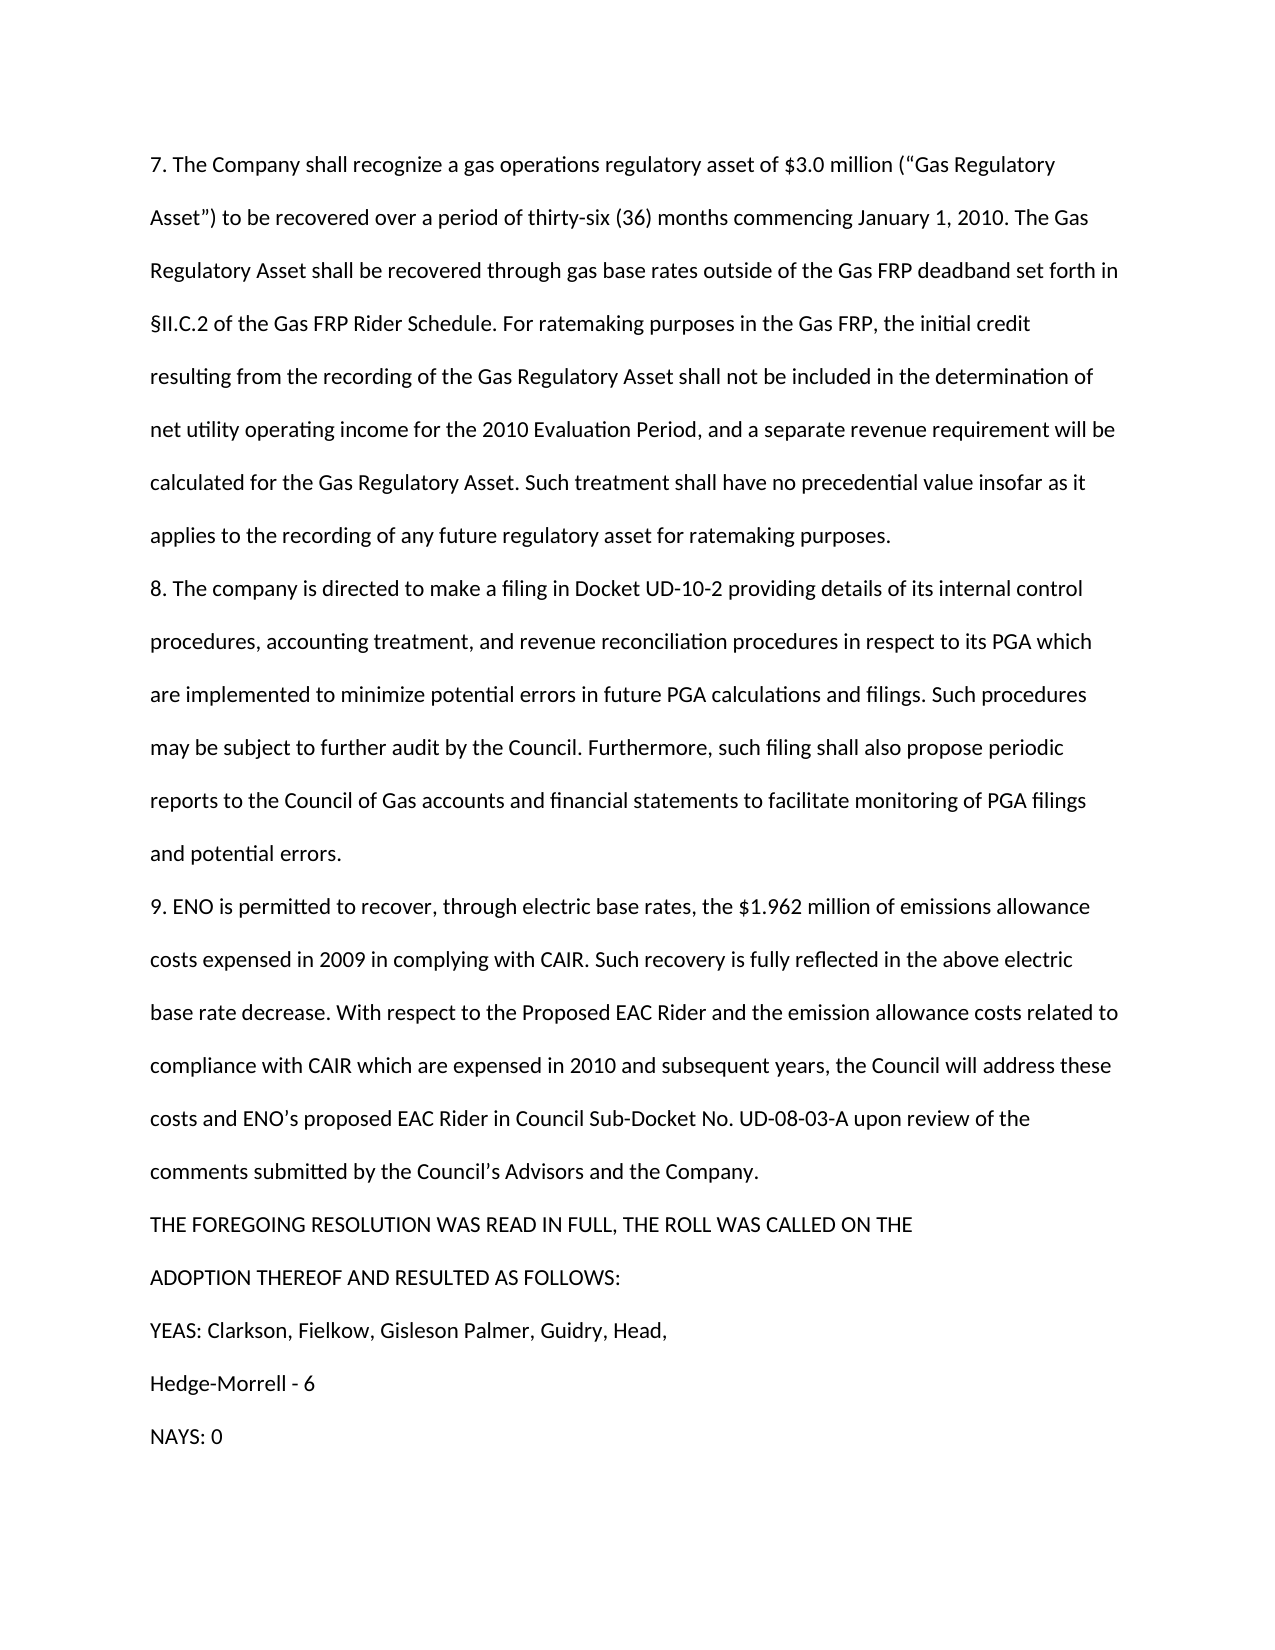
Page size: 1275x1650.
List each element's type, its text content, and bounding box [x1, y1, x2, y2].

text and potential errors. [150, 839, 1125, 867]
text procedures, accounting treatment, and revenue reconciliation procedures in respect to its PGA which [150, 627, 1125, 655]
text Regulatory Asset shall be recovered through gas base rates outside of the Gas FRP deadband set forth in [150, 256, 1125, 284]
text resulting from the recording of the Gas Regulatory Asset shall not be included in the determination of [150, 362, 1125, 390]
text YEAS: Clarkson, Fielkow, Gisleson Palmer, Guidry, Head, [150, 1316, 1125, 1344]
text Asset”) to be recovered over a period of thirty-six (36) months commencing January 1, 2010. The Gas [150, 203, 1125, 231]
text 9. ENO is permitted to recover, through electric base rates, the $1.962 million of emissions allowance [150, 892, 1125, 920]
text reports to the Council of Gas accounts and financial statements to facilitate monitoring of PGA filings [150, 786, 1125, 814]
text applies to the recording of any future regulatory asset for ratemaking purposes. [150, 521, 1125, 549]
text §II.C.2 of the Gas FRP Rider Schedule. For ratemaking purposes in the Gas FRP, the initial credit [150, 309, 1125, 337]
text comments submitted by the Council’s Advisors and the Company. [150, 1157, 1125, 1185]
text 7. The Company shall recognize a gas operations regulatory asset of $3.0 million (“Gas Regulatory [150, 150, 1125, 178]
text Hedge-Morrell - 6 [150, 1369, 1125, 1397]
text may be subject to further audit by the Council. Furthermore, such filing shall also propose periodic [150, 733, 1125, 761]
text costs expensed in 2009 in complying with CAIR. Such recovery is fully reflected in the above electric [150, 945, 1125, 973]
text compliance with CAIR which are expensed in 2010 and subsequent years, the Council will address these [150, 1051, 1125, 1079]
text THE FOREGOING RESOLUTION WAS READ IN FULL, THE ROLL WAS CALLED ON THE [150, 1210, 1125, 1238]
text ADOPTION THEREOF AND RESULTED AS FOLLOWS: [150, 1263, 1125, 1291]
text base rate decrease. With respect to the Proposed EAC Rider and the emission allowance costs related to [150, 998, 1125, 1026]
text are implemented to minimize potential errors in future PGA calculations and filings. Such procedures [150, 680, 1125, 708]
text calculated for the Gas Regulatory Asset. Such treatment shall have no precedential value insofar as it [150, 468, 1125, 496]
text costs and ENO’s proposed EAC Rider in Council Sub-Docket No. UD-08-03-A upon review of the [150, 1104, 1125, 1132]
text net utility operating income for the 2010 Evaluation Period, and a separate revenue requirement will be [150, 415, 1125, 443]
text NAYS: 0 [150, 1422, 1125, 1451]
text 8. The company is directed to make a filing in Docket UD-10-2 providing details of its internal control [150, 574, 1125, 602]
